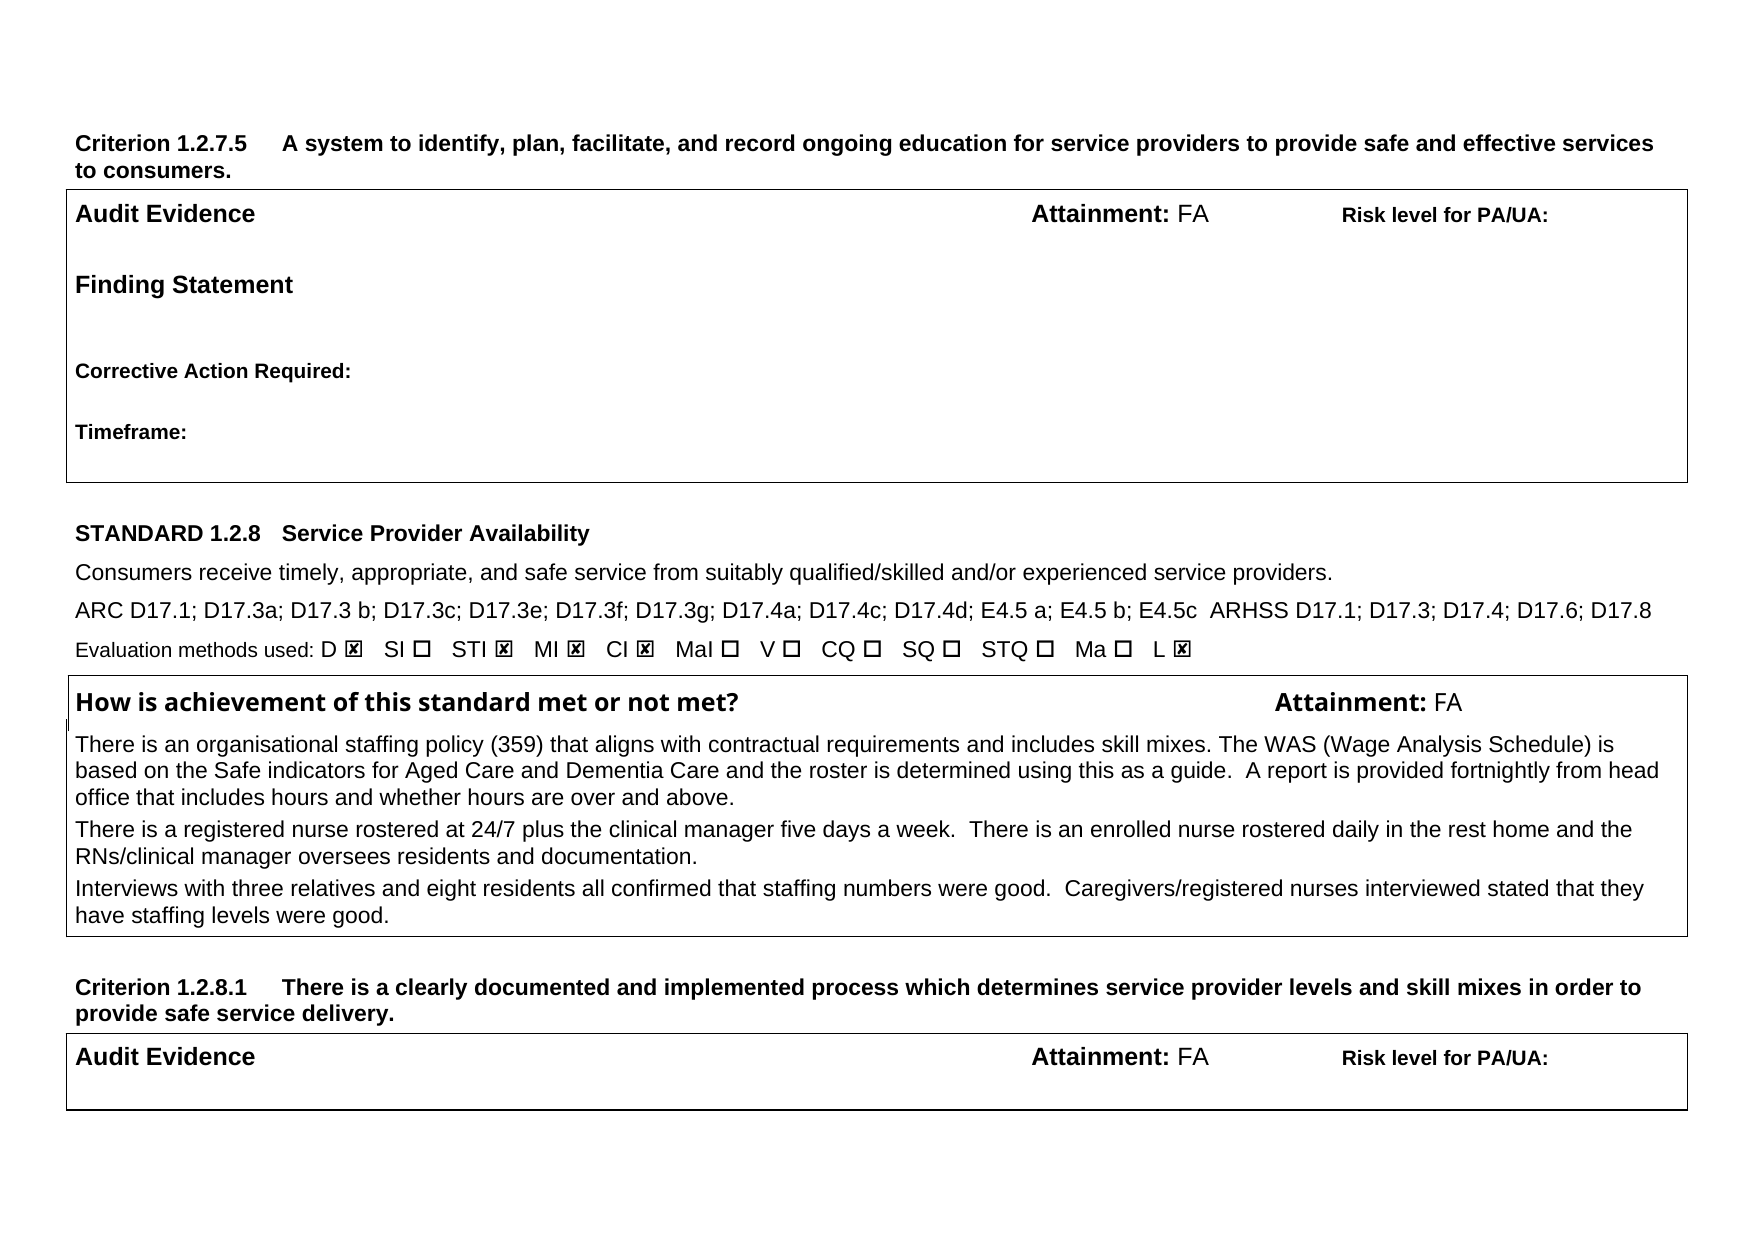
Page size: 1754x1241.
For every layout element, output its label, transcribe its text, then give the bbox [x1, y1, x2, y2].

text There is a registered nurse rostered at 24/7 plus the clinical manager five days a week. There is an enrolled nurse rostered daily in the rest home and the RNs/clinical manager oversees residents and documentation. [67, 807, 1687, 866]
text There is an organisational staffing policy (359) that aligns with contractual requirements and includes skill mixes. The WAS (Wage Analysis Schedule) is based on the Safe indicators for Aged Care and Dementia Care and the roster is determined using this as a guide. A report is provided fortnightly from head office that includes hours and whether hours are over and above. [67, 722, 1687, 807]
text How is achievement of this standard met or not met? Attainment: FA [69, 676, 1687, 718]
text Interviews with three relatives and eight residents all confirmed that staffing numbers were good. Caregivers/registered nurses interviewed stated that they have staffing levels were good. [67, 866, 1687, 936]
text Criterion 1.2.8.1 There is a clearly documented and implemented process which determines service provider levels and skill mixes in order to provide safe service delivery. [75, 974, 1679, 1027]
text Audit Evidence Attainment: FA Risk level for PA/UA: [67, 190, 1687, 227]
text Evaluation methods used: D SI STI MI CI MaI V CQ SQ STQ Ma L [75, 636, 1679, 663]
text Timeframe: [67, 410, 1687, 444]
text Audit Evidence Attainment: FA Risk level for PA/UA: [67, 1034, 1687, 1071]
text ARC D17.1; D17.3a; D17.3 b; D17.3c; D17.3e; D17.3f; D17.3g; D17.4a; D17.4c; D17.4d; E4.5 a; E4.5 b; E4.5c ARHSS D17.1; D17.3; D17.4; D17.6; D17.8 [75, 597, 1679, 624]
text STANDARD 1.2.8 Service Provider Availability [75, 520, 1679, 546]
text Finding Statement [67, 261, 1687, 299]
text Consumers receive timely, appropriate, and safe service from suitably qualified/skilled and/or experienced service providers. [75, 558, 1679, 585]
text Criterion 1.2.7.5 A system to identify, plan, facilitate, and record ongoing education for service providers to provide safe and effective services to consumers. [75, 130, 1679, 183]
text Corrective Action Required: [75, 359, 1679, 383]
